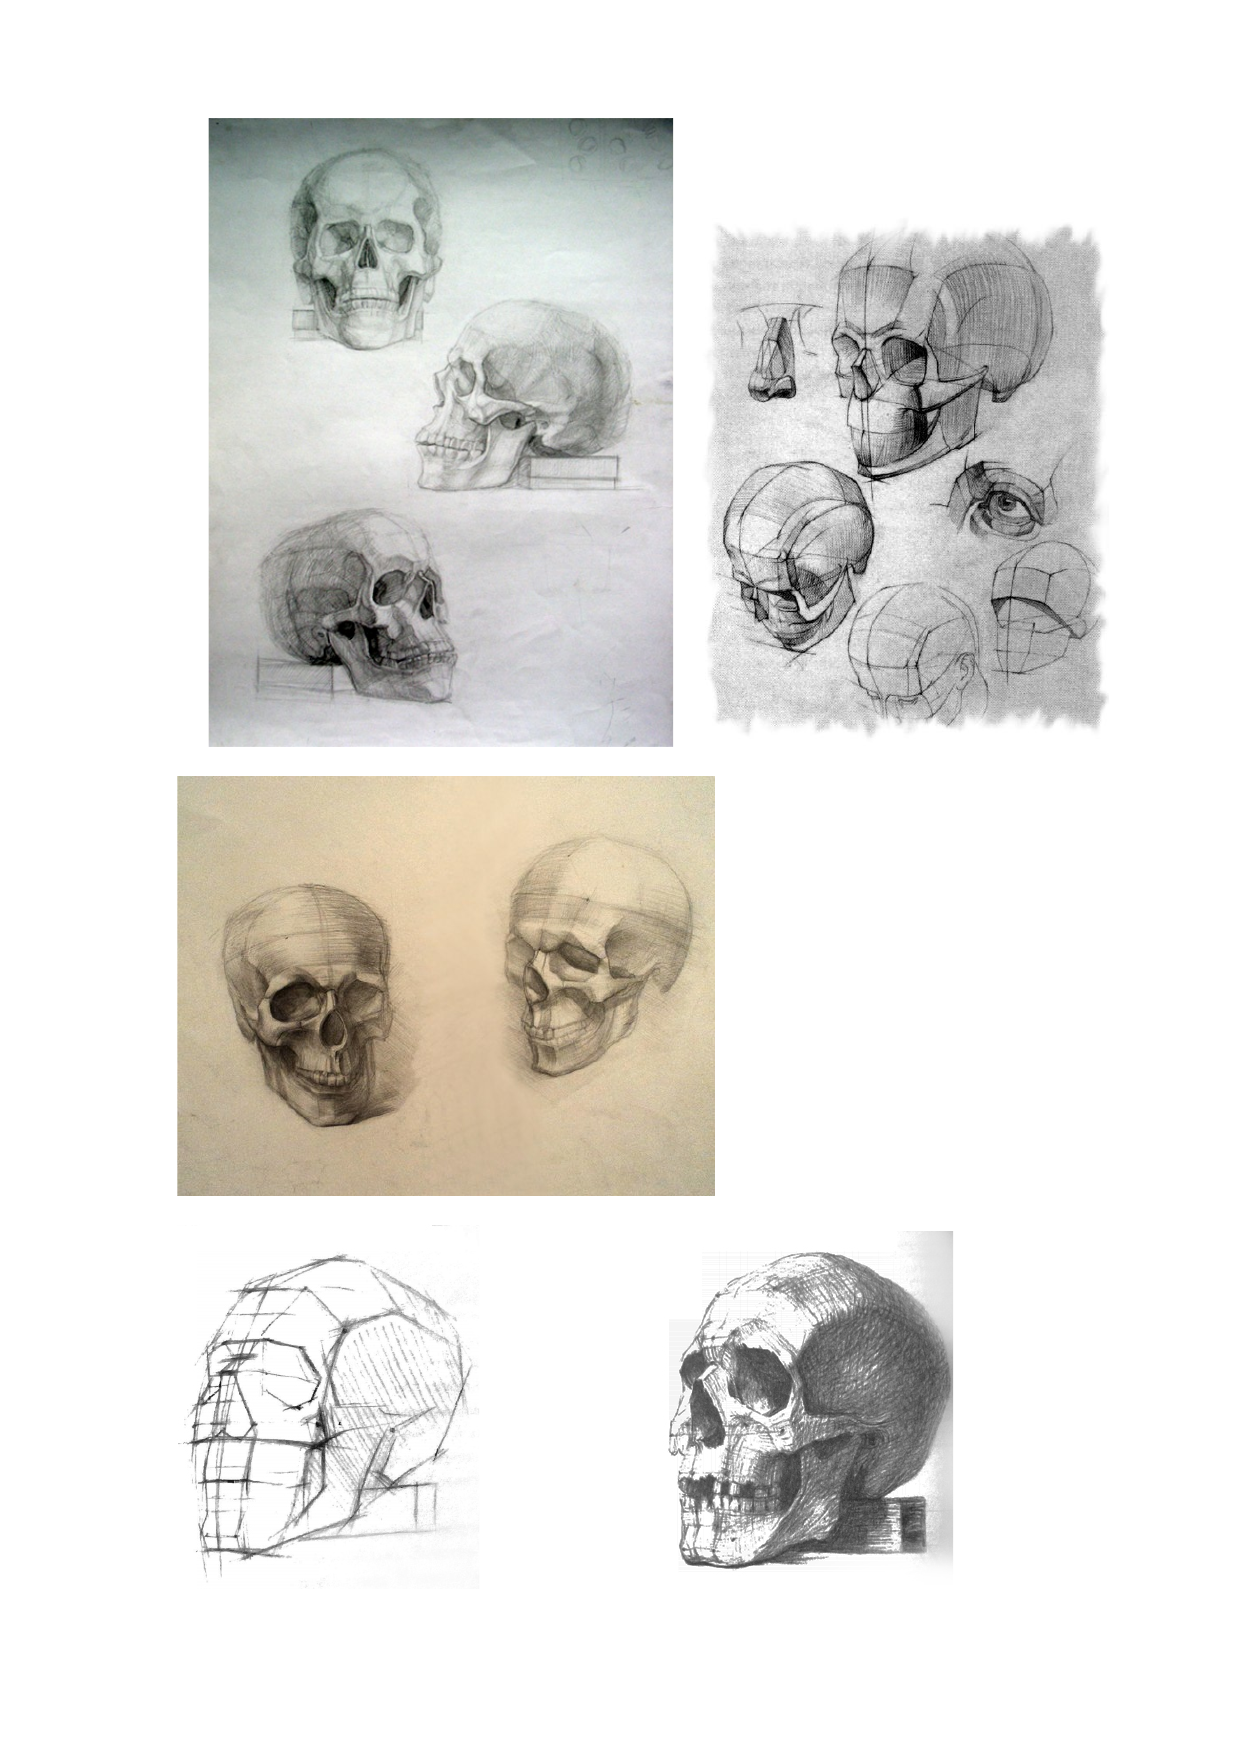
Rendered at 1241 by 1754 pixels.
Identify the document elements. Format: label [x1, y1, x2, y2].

picture [208, 118, 674, 747]
picture [654, 1231, 954, 1590]
picture [177, 776, 715, 1196]
picture [177, 1224, 480, 1590]
picture [698, 205, 1110, 747]
